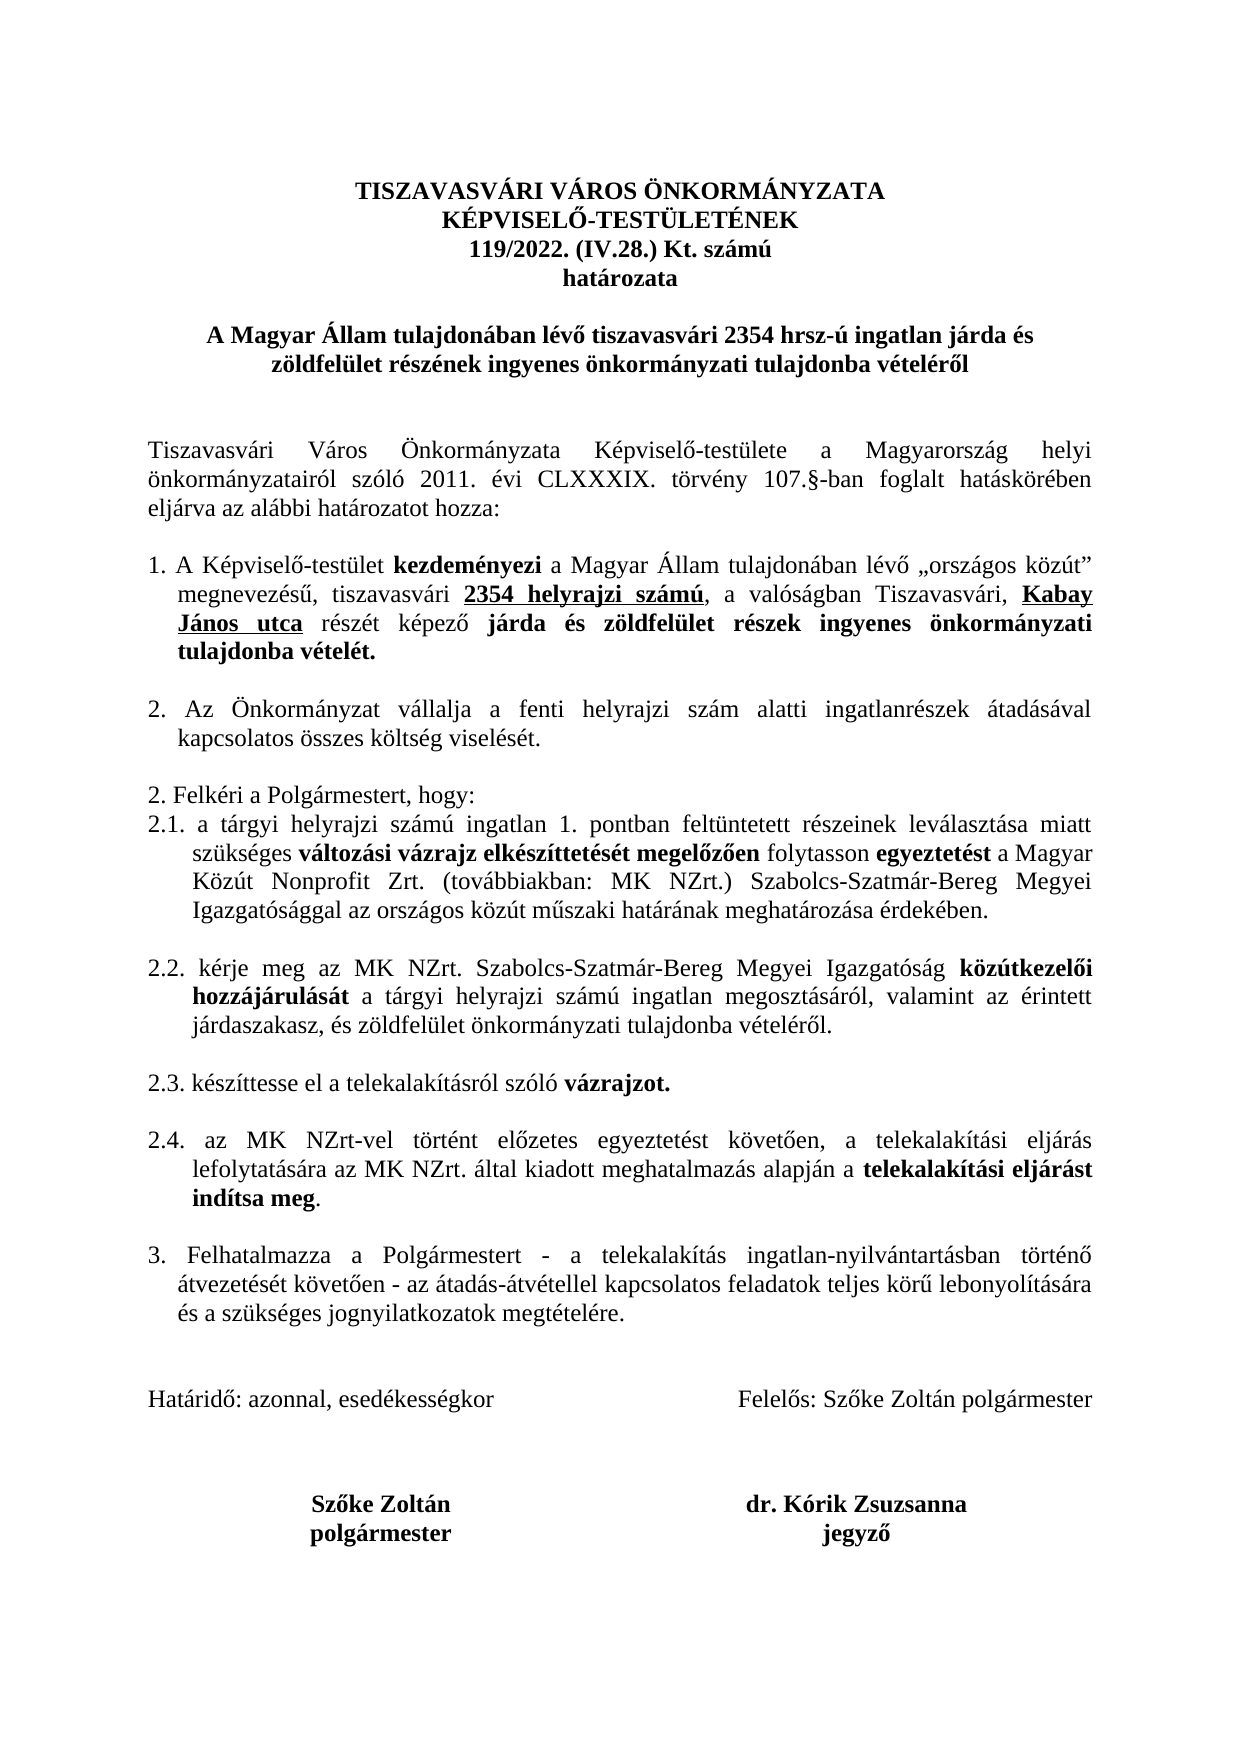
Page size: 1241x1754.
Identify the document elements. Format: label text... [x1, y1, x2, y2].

list Határidő: azonnal, esedékességkor Felelős: Szőke Zoltán polgármester [148, 1384, 1093, 1413]
list 2.1. a tárgyi helyrajzi számú ingatlan 1. pontban feltüntetett részeinek leválasztása miatt szükséges változási vázrajz elkészíttetését megelőzően folytasson egyeztetést a Magyar Közút Nonprofit Zrt. (továbbiakban: MK NZrt.) Szabolcs-Szatmár-Bereg Megyei Igazgatósággal az országos közút műszaki határának meghatározása érdekében. [148, 809, 1093, 924]
text 119/2022. (IV.28.) Kt. számú [148, 234, 1093, 263]
text Képviselő-testületÉNEK [148, 205, 1093, 234]
text Tiszavasvári Város Önkormányzata Képviselő-testülete a Magyarország helyi önkormányzatairól szóló 2011. évi CLXXXIX. törvény 107.§-ban foglalt hatáskörében eljárva az alábbi határozatot hozza: [148, 435, 1093, 521]
list 3. Felhatalmazza a Polgármestert - a telekalakítás ingatlan-nyilvántartásban történő átvezetését követően - az átadás-átvétellel kapcsolatos feladatok teljes körű lebonyolítására és a szükséges jognyilatkozatok megtételére. [148, 1240, 1093, 1326]
list 2. Felkéri a Polgármestert, hogy: [148, 780, 1093, 809]
list 2.2. kérje meg az MK NZrt. Szabolcs-Szatmár-Bereg Megyei Igazgatóság közútkezelői hozzájárulását a tárgyi helyrajzi számú ingatlan megosztásáról, valamint az érintett járdaszakasz, és zöldfelület önkormányzati tulajdonba vételéről. [148, 953, 1093, 1039]
list 1. A Képviselő-testület kezdeményezi a Magyar Állam tulajdonában lévő „országos közút” megnevezésű, tiszavasvári 2354 helyrajzi számú, a valóságban Tiszavasvári, Kabay János utca részét képező járda és zöldfelület részek ingyenes önkormányzati tulajdonba vételét. [148, 550, 1093, 665]
text határozata [148, 263, 1093, 291]
list 2. Az Önkormányzat vállalja a fenti helyrajzi szám alatti ingatlanrészek átadásával kapcsolatos összes költség viselését. [148, 694, 1093, 751]
list 2.3. készíttesse el a telekalakításról szóló vázrajzot. [148, 1068, 1093, 1096]
text A Magyar Állam tulajdonában lévő tiszavasvári 2354 hrsz-ú ingatlan járda és zöldfelület részének ingyenes önkormányzati tulajdonba vételéről [148, 320, 1093, 378]
list polgármester jegyző [148, 1518, 1093, 1547]
text Tiszavasvári Város Önkormányzata [148, 176, 1093, 205]
list Szőke Zoltán dr. Kórik Zsuzsanna [177, 1489, 1093, 1518]
list 2.4. az MK NZrt-vel történt előzetes egyeztetést követően, a telekalakítási eljárás lefolytatására az MK NZrt. által kiadott meghatalmazás alapján a telekalakítási eljárást indítsa meg. [148, 1125, 1093, 1211]
